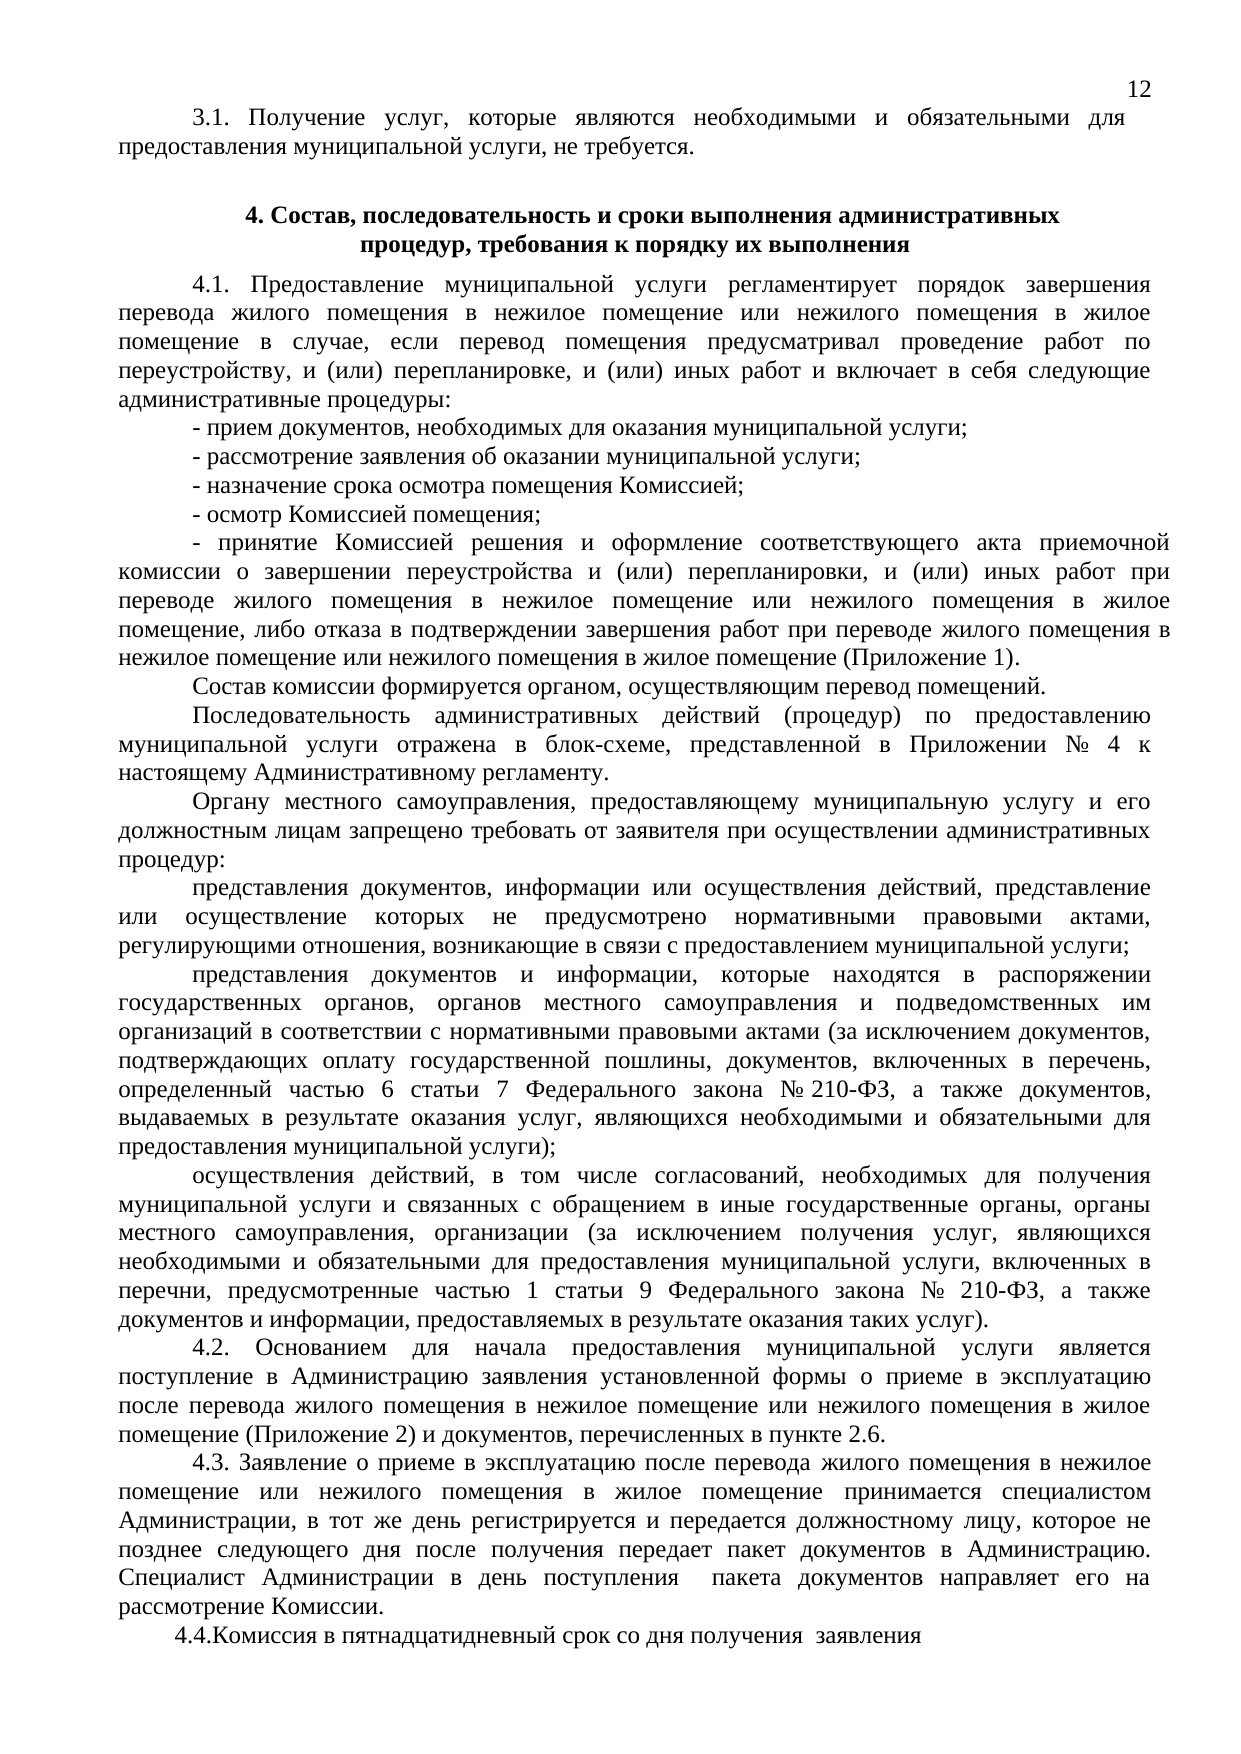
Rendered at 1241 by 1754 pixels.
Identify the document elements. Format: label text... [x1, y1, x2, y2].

text 4.1. Предоставление муниципальной услуги регламентирует порядок завершения перевода жилого помещения в нежилое помещение или нежилого помещения в жилое помещение в случае, если перевод помещения предусматривал проведение работ по переустройству, и (или) перепланировке, и (или) иных работ и включает в себя следующие административные процедуры: [118, 269, 1152, 412]
text 4.3. Заявление о приеме в эксплуатацию после перевода жилого помещения в нежилое помещение или нежилого помещения в жилое помещение принимается специалистом Администрации, в тот же день регистрируется и передается должностному лицу, которое не позднее следующего дня после получения передает пакет документов в Администрацию. Специалист Администрации в день поступления пакета документов направляет его на рассмотрение Комиссии. [118, 1447, 1152, 1620]
text представления документов, информации или осуществления действий, представление или осуществление которых не предусмотрено нормативными правовыми актами, регулирующими отношения, возникающие в связи с предоставлением муниципальной услуги; [118, 872, 1152, 959]
text осуществления действий, в том числе согласований, необходимых для получения муниципальной услуги и связанных с обращением в иные государственные органы, органы местного самоуправления, организации (за исключением получения услуг, являющихся необходимыми и обязательными для предоставления муниципальной услуги, включенных в перечни, предусмотренные частью 1 статьи 9 Федерального закона № 210-ФЗ, а также документов и информации, предоставляемых в результате оказания таких услуг). [118, 1160, 1152, 1332]
text 3.1. Получение услуг, которые являются необходимыми и обязательными для предоставления муниципальной услуги, не требуется. [118, 102, 1152, 160]
text 4.4.Комиссия в пятнадцатидневный срок со дня получения заявления [118, 1620, 1152, 1649]
text Последовательность административных действий (процедур) по предоставлению муниципальной услуги отражена в блок-схеме, представленной в Приложении № 4 к настоящему Административному регламенту. [118, 700, 1152, 786]
text Органу местного самоуправления, предоставляющему муниципальную услугу и его должностным лицам запрещено требовать от заявителя при осуществлении административных процедур: [118, 786, 1152, 872]
text 4.2. Основанием для начала предоставления муниципальной услуги является поступление в Администрацию заявления установленной формы о приеме в эксплуатацию после перевода жилого помещения в нежилое помещение или нежилого помещения в жилое помещение (Приложение 2) и документов, перечисленных в пункте 2.6. [118, 1332, 1152, 1447]
title - рассмотрение заявления об оказании муниципальной услуги; [118, 441, 1152, 470]
text 4. Состав, последовательность и сроки выполнения административных процедур, требования к порядку их выполнения [118, 200, 1152, 257]
text - принятие Комиссией решения и оформление соответствующего акта приемочной комиссии о завершении переустройства и (или) перепланировки, и (или) иных работ при переводе жилого помещения в нежилое помещение или нежилого помещения в жилое помещение, либо отказа в подтверждении завершения работ при переводе жилого помещения в нежилое помещение или нежилого помещения в жилое помещение (Приложение 1). [118, 527, 1171, 671]
text Состав комиссии формируется органом, осуществляющим перевод помещений. [118, 671, 1152, 700]
text - прием документов, необходимых для оказания муниципальной услуги; [118, 412, 1152, 441]
text - осмотр Комиссией помещения; [118, 499, 1152, 527]
text представления документов и информации, которые находятся в распоряжении государственных органов, органов местного самоуправления и подведомственных им организаций в соответствии с нормативными правовыми актами (за исключением документов, подтверждающих оплату государственной пошлины, документов, включенных в перечень, определенный частью 6 статьи 7 Федерального закона № 210-ФЗ, а также документов, выдаваемых в результате оказания услуг, являющихся необходимыми и обязательными для предоставления муниципальной услуги); [118, 959, 1152, 1160]
text - назначение срока осмотра помещения Комиссией; [118, 470, 1152, 499]
